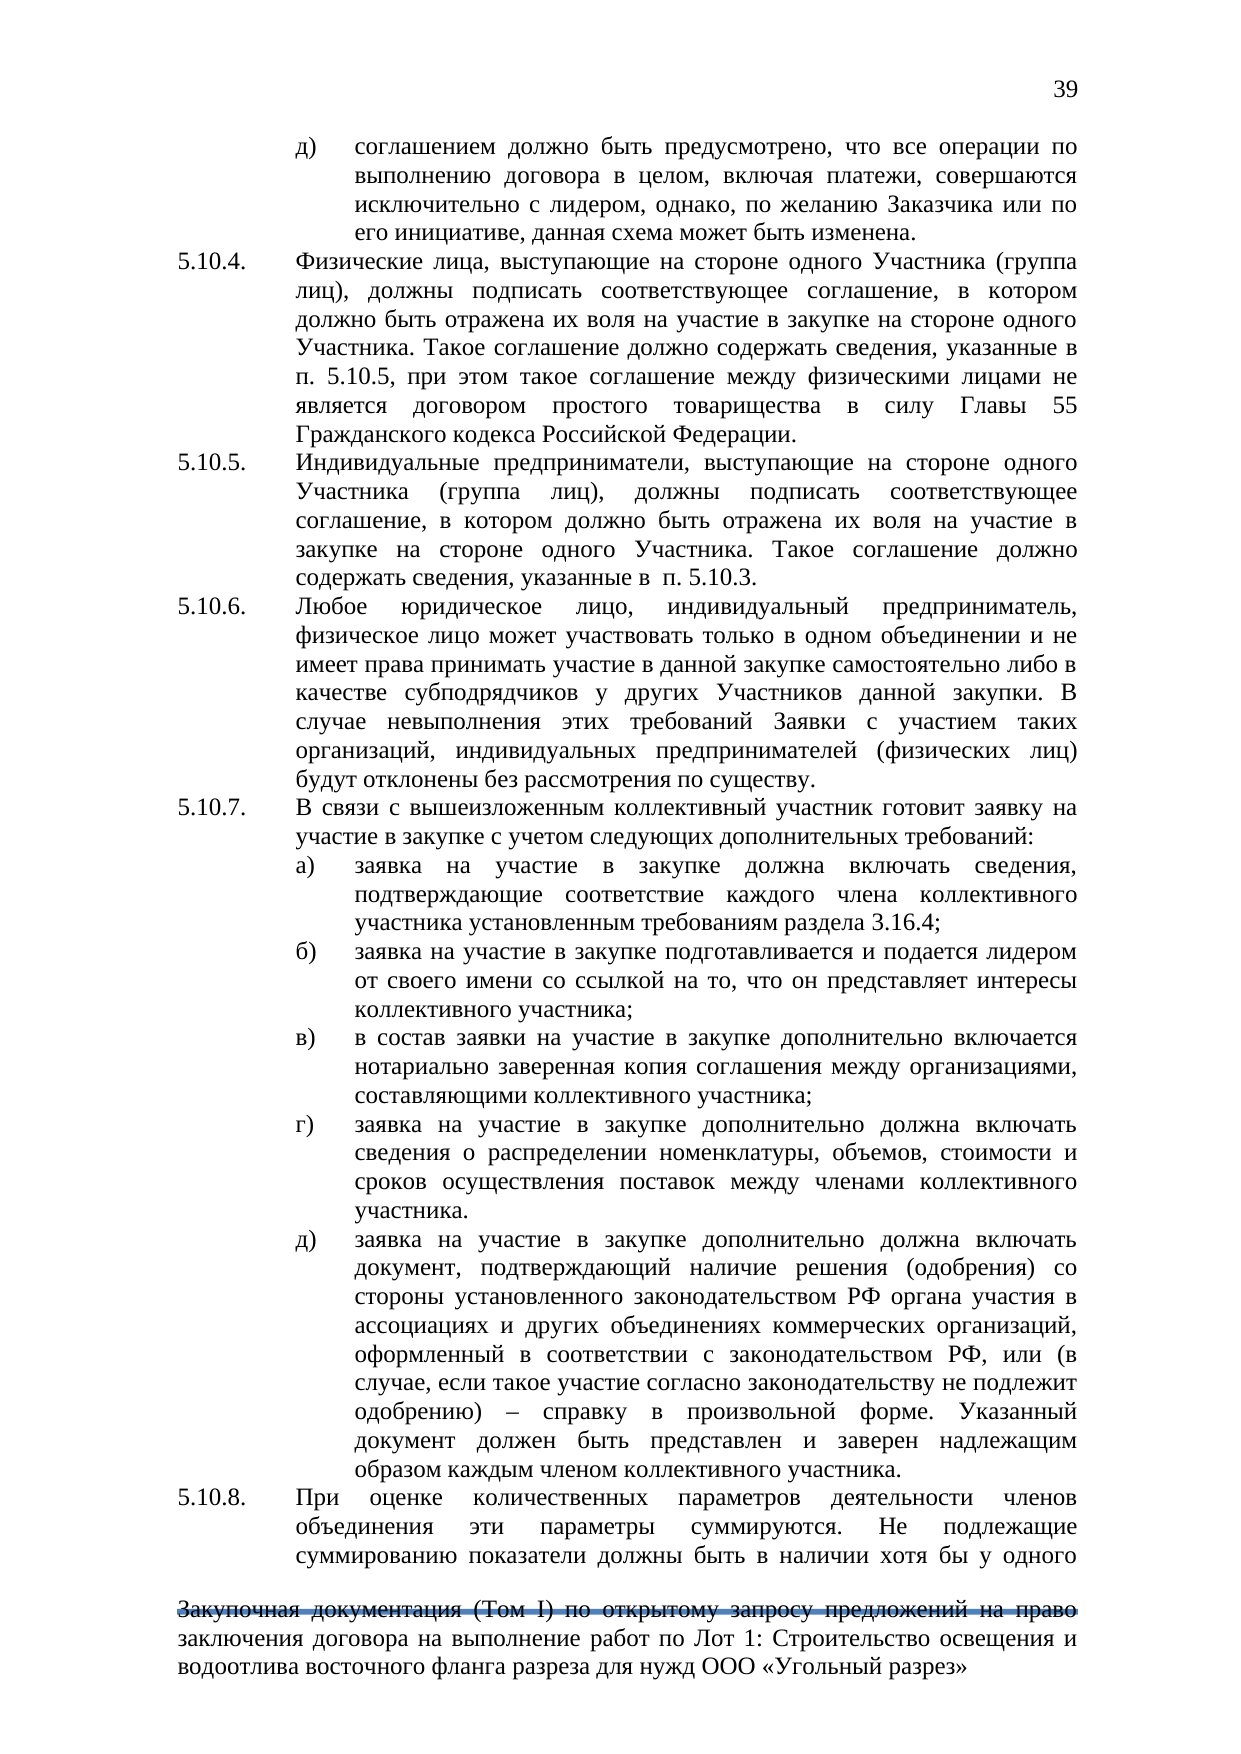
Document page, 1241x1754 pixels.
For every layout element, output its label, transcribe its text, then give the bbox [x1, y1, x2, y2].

list заявка на участие в закупке должна включать сведения, подтверждающие соответствие каждого члена коллективного участника установленным требованиям раздела 4; [295, 850, 1078, 936]
list заявка на участие в закупке подготавливается и подается лидером от своего имени со ссылкой на то, что он представляет интересы коллективного участника; [295, 936, 1078, 1022]
list Любое юридическое лицо, индивидуальный предприниматель, физическое лицо может участвовать только в одном объединении и не имеет права принимать участие в данной закупке самостоятельно либо в качестве субподрядчиков у других Участников данной закупки. В случае невыполнения этих требований Заявки с участием таких организаций, индивидуальных предпринимателей (физических лиц) будут отклонены без рассмотрения по существу. [177, 591, 1078, 792]
list В связи с вышеизложенным коллективный участник готовит заявку на участие в закупке с учетом следующих дополнительных требований: [177, 792, 1078, 850]
list заявка на участие в закупке дополнительно должна включать документ, подтверждающий наличие решения (одобрения) со стороны установленного законодательством РФ органа участия в ассоциациях и других объединениях коммерческих организаций, оформленный в соответствии с законодательством РФ, или (в случае, если такое участие согласно законодательству не подлежит одобрению) – справку в произвольной форме. Указанный документ должен быть представлен и заверен надлежащим образом каждым членом коллективного участника. [295, 1224, 1078, 1482]
list заявка на участие в закупке дополнительно должна включать сведения о распределении номенклатуры, объемов, стоимости и сроков осуществления поставок между членами коллективного участника. [295, 1109, 1078, 1224]
list соглашением должно быть предусмотрено, что все операции по выполнению договора в целом, включая платежи, совершаются исключительно с лидером, однако, по желанию Заказчика или по его инициативе, данная схема может быть изменена. [295, 131, 1078, 246]
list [177, 1482, 1078, 1569]
list Индивидуальные предприниматели, выступающие на стороне одного Участника (группа лиц), должны подписать соответствующее соглашение, в котором должно быть отражена их воля на участие в закупке на стороне одного Участника. Такое соглашение должно содержать сведения, указанные в п. 5.10.3. [177, 447, 1078, 591]
list Физические лица, выступающие на стороне одного Участника (группа лиц), должны подписать соответствующее соглашение, в котором должно быть отражена их воля на участие в закупке на стороне одного Участника. Такое соглашение должно содержать сведения, указанные в п. 5.10.5, при этом такое соглашение между физическими лицами не является договором простого товарищества в силу Главы 55 Гражданского кодекса Российской Федерации. [177, 246, 1078, 447]
list в состав заявки на участие в закупке дополнительно включается нотариально заверенная копия соглашения между организациями, составляющими коллективного участника; [295, 1022, 1078, 1109]
